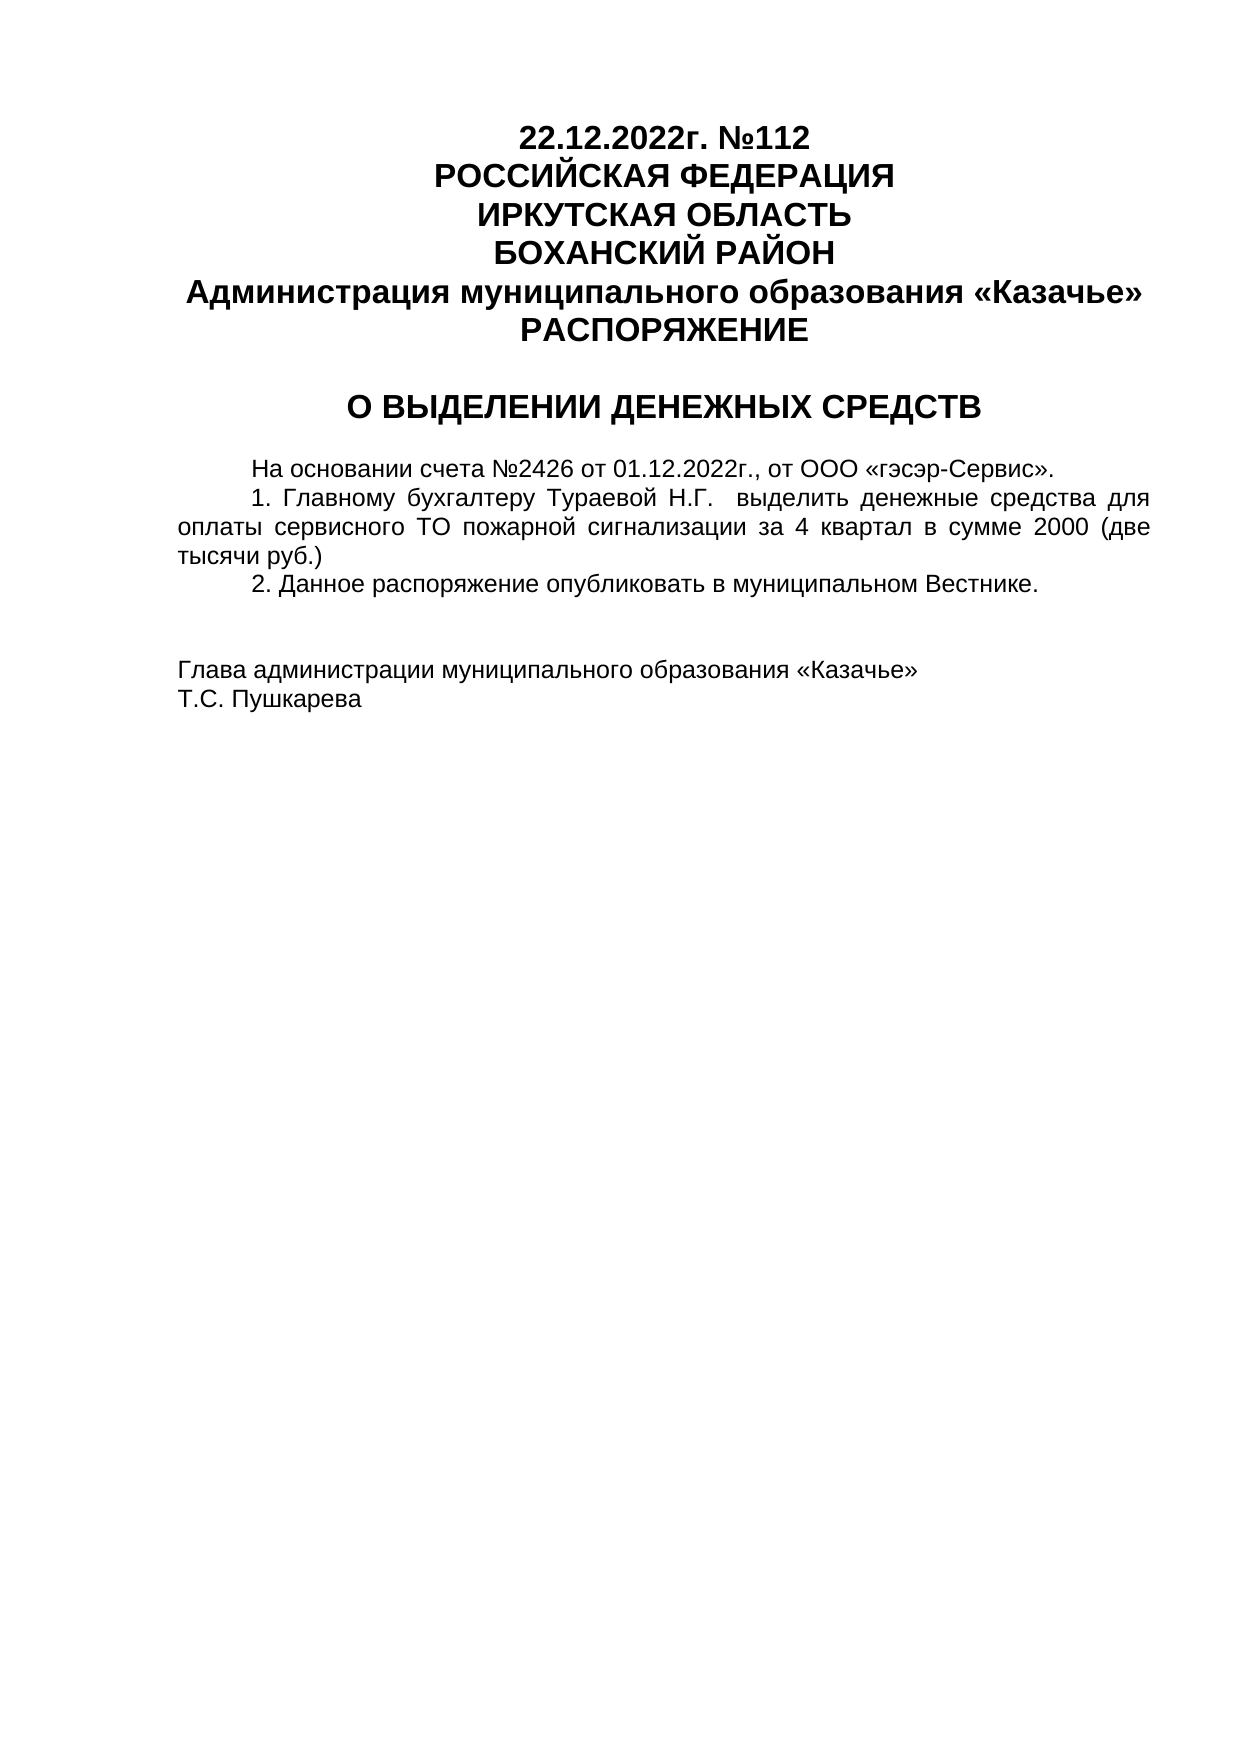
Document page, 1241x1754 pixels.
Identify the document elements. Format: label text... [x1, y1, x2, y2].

text ИРКУТСКАЯ ОБЛАСТЬ [177, 195, 1152, 233]
text БОХАНСКИЙ РАЙОН [177, 233, 1152, 272]
text На основании счета №2426 от 01.12.2022г., от ООО «гэсэр-Сервис». [177, 454, 1152, 483]
text РОССИЙСКАЯ ФЕДЕРАЦИЯ [177, 157, 1152, 195]
text РАСПОРЯЖЕНИЕ [177, 310, 1152, 349]
text О ВЫДЕЛЕНИИ ДЕНЕЖНЫХ СРЕДСТВ [177, 387, 1152, 426]
text Администрация муниципального образования «Казачье» [177, 272, 1152, 310]
text 1. Главному бухгалтеру Тураевой Н.Г. выделить денежные средства для оплаты сервисного ТО пожарной сигнализации за 4 квартал в сумме 2000 (две тысячи руб.) [177, 483, 1152, 569]
text 22.12.2022г. №112 [177, 118, 1152, 157]
text Глава администрации муниципального образования «Казачье» [177, 655, 1152, 684]
text 2. Данное распоряжение опубликовать в муниципальном Вестнике. [177, 569, 1152, 598]
text Т.С. Пушкарева [177, 684, 1152, 712]
